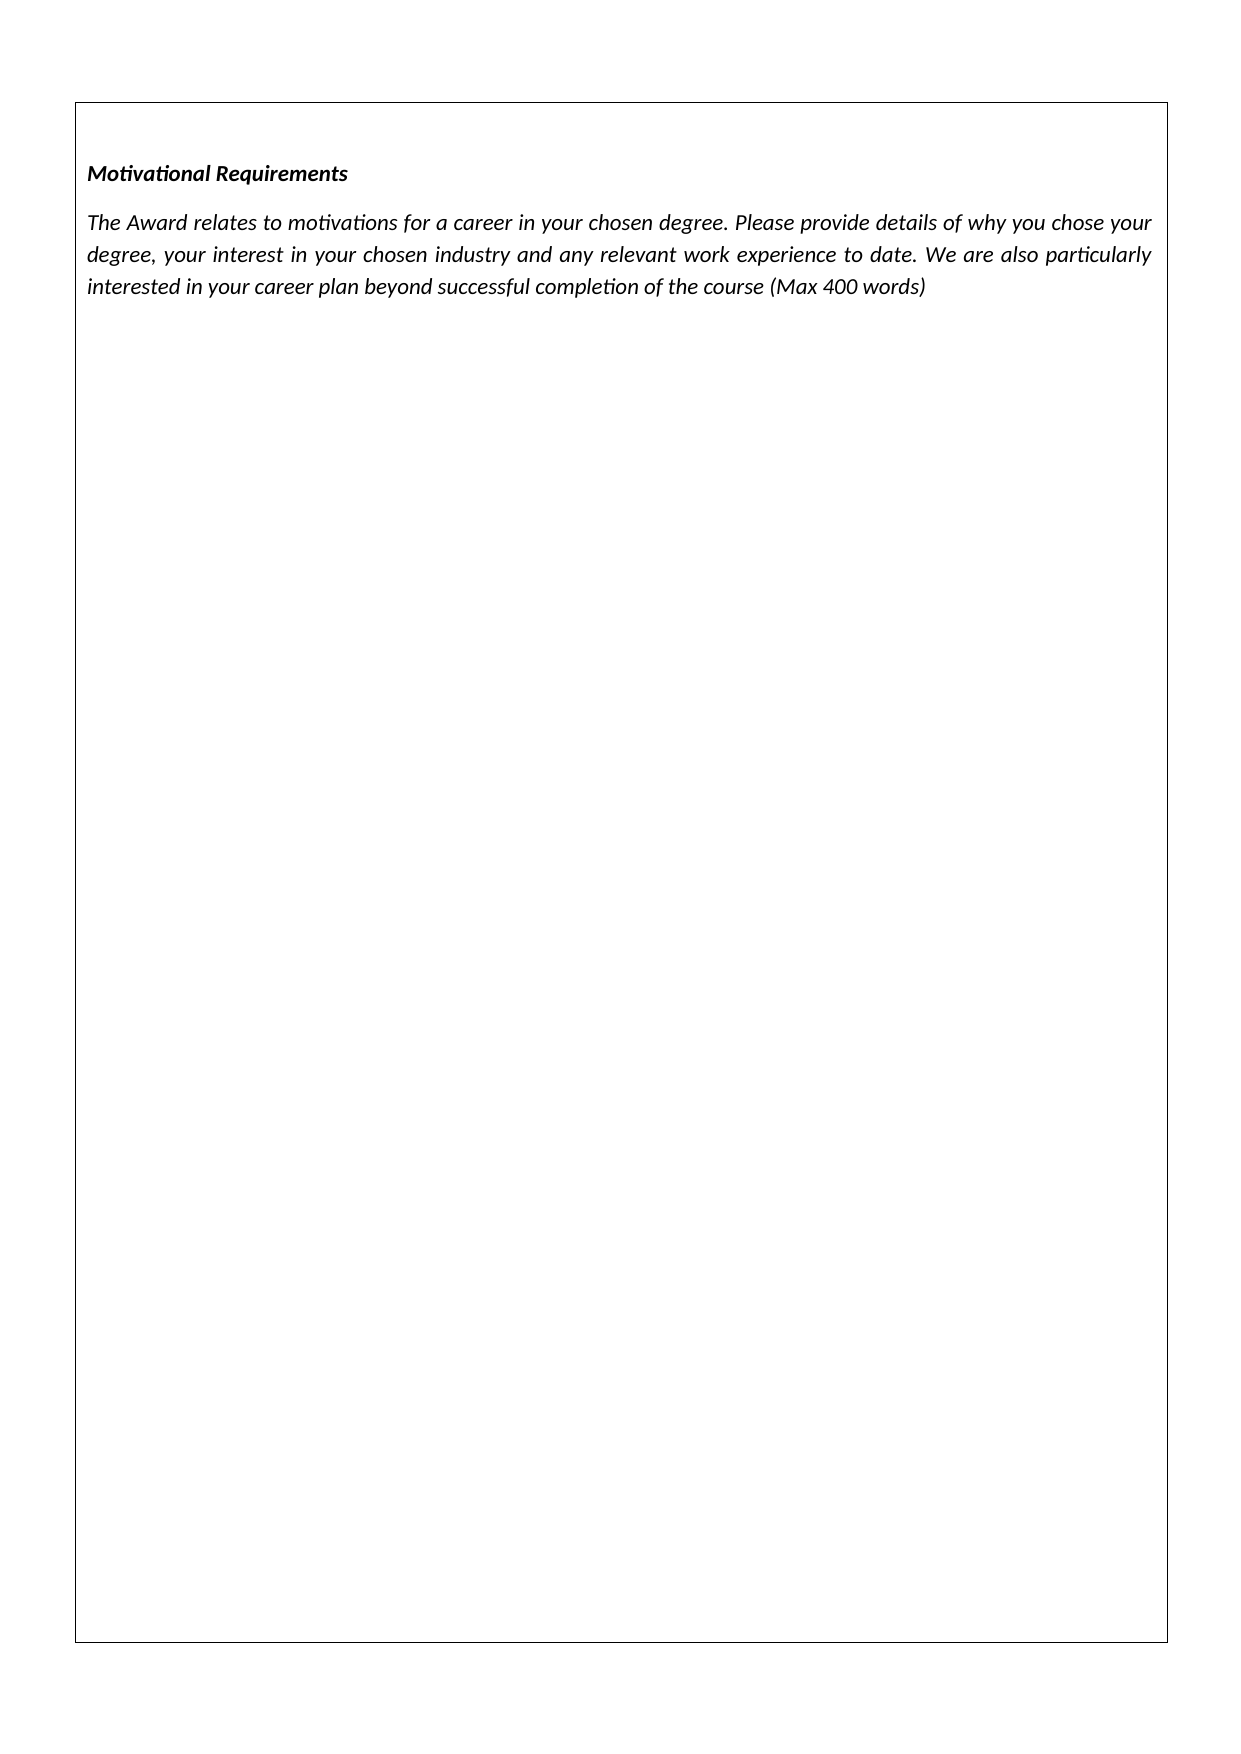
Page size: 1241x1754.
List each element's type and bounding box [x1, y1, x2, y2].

table_header [76, 103, 1167, 1642]
